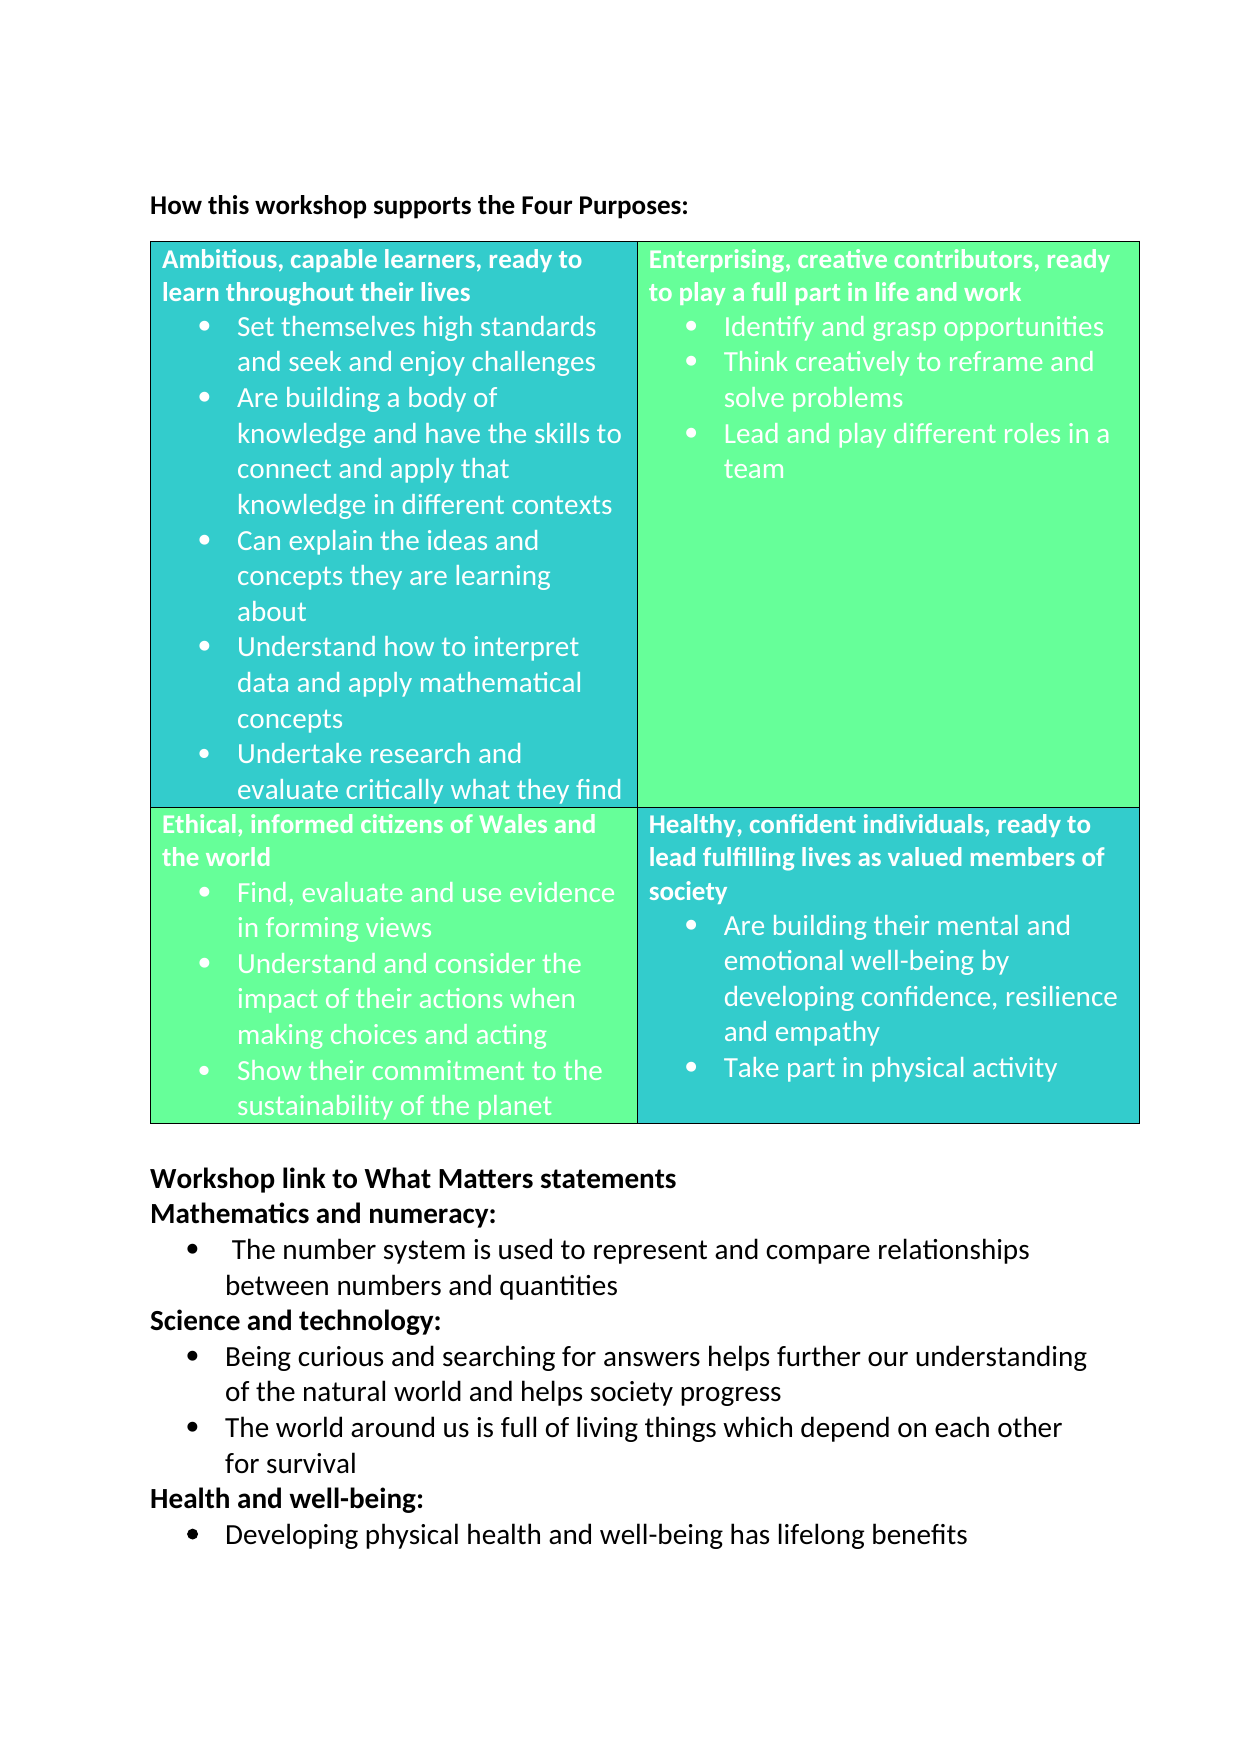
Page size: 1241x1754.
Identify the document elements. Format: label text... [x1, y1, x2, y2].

list Developing physical health and well-being has lifelong benefits [187, 1516, 1090, 1552]
text Health and well-being: [150, 1480, 1090, 1516]
text Mathematics and numeracy: [150, 1195, 1090, 1231]
table_header Ambitious, capable learners, ready to learn throughout their lives Set themselves high standards and seek and enjoy challenges Are building a body of knowledge and have the skills to connect and apply that knowledge in different contexts Can explain the ideas and concepts they are learning about Understand how to interpret data and apply mathematical concepts Undertake research and evaluate critically what they find [151, 242, 637, 807]
list The number system is used to represent and compare relationships between numbers and quantities [187, 1231, 1090, 1302]
table_cell Healthy, confident individuals, ready to lead fulfilling lives as valued members of society Are building their mental and emotional well-being by developing confidence, resilience and empathy Take part in physical activity [638, 808, 1139, 1123]
text Science and technology: [150, 1302, 1090, 1338]
table_header Enterprising, creative contributors, ready to play a full part in life and work Identify and grasp opportunities Think creatively to reframe and solve problems Lead and play different roles in a team [638, 242, 1139, 807]
list The world around us is full of living things which depend on each other for survival [187, 1409, 1090, 1480]
list Being curious and searching for answers helps further our understanding of the natural world and helps society progress [187, 1338, 1090, 1409]
text Workshop link to What Matters statements [150, 1160, 1090, 1195]
text How this workshop supports the Four Purposes: [150, 188, 1090, 221]
table_cell Ethical, informed citizens of Wales and the world Find, evaluate and use evidence in forming views Understand and consider the impact of their actions when making choices and acting Show their commitment to the sustainability of the planet [151, 808, 637, 1123]
